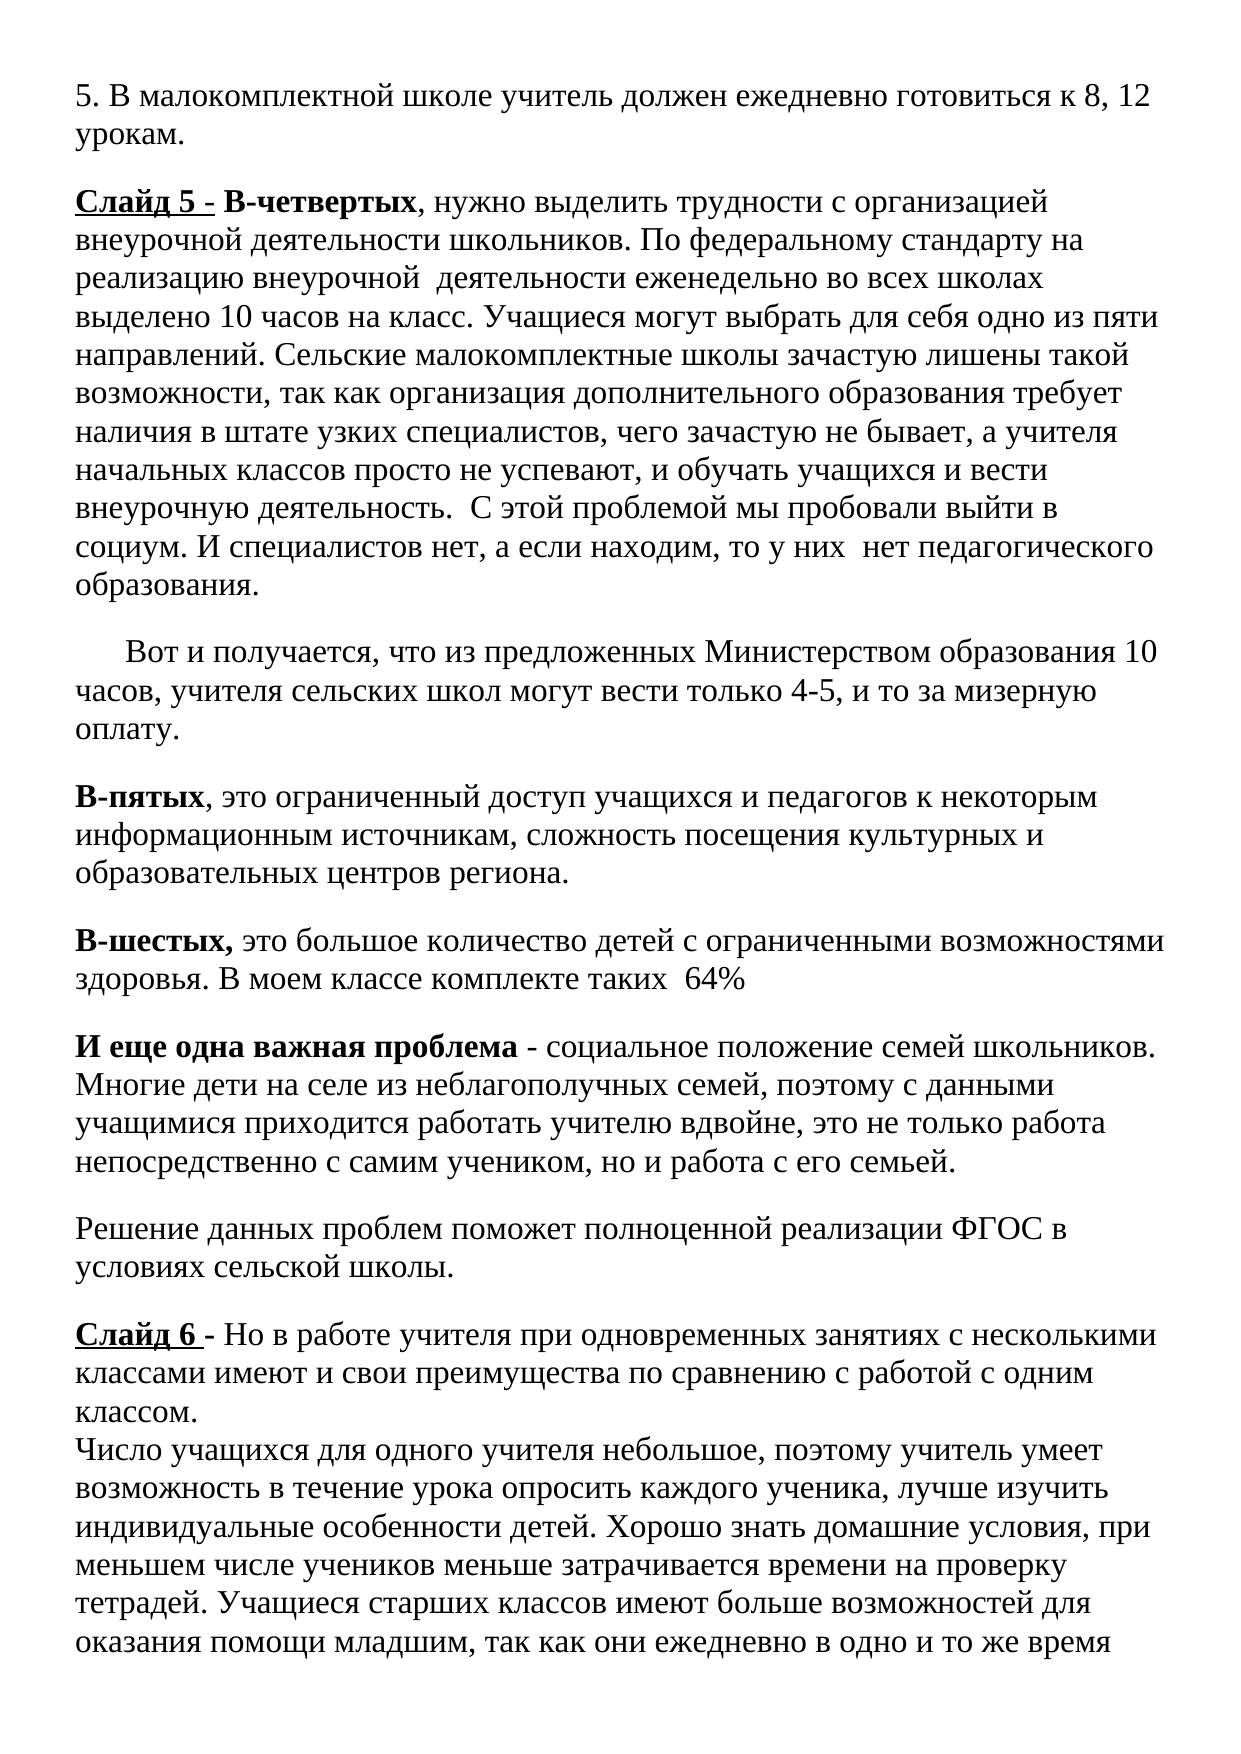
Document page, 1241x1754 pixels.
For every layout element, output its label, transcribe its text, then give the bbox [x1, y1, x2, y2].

text В-шестых, это большое количество детей с ограниченными возможностями здоровья. В моем классе комплекте таких 64% [75, 920, 1165, 997]
text И еще одна важная проблема - социальное положение семей школьников. Многие дети на селе из неблагополучных семей, поэтому с данными учащимися приходится работать учителю вдвойне, это не только работа непосредственно с самим учеником, но и работа с его семьей. [75, 1026, 1165, 1179]
text Решение данных проблем поможет полноценной реализации ФГОС в условиях сельской школы. [75, 1208, 1165, 1285]
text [75, 1314, 1165, 1659]
text Вот и получается, что из предложенных Министерством образования 10 часов, учителя сельских школ могут вести только 4-5, и то за мизерную оплату. [75, 632, 1165, 747]
text Слайд 5 - В-четвертых, нужно выделить трудности с организацией внеурочной деятельности школьников. По федеральному стандарту на реализацию внеурочной деятельности еженедельно во всех школах выделено 10 часов на класс. Учащиеся могут выбрать для себя одно из пяти направлений. Сельские малокомплектные школы зачастую лишены такой возможности, так как организация дополнительного образования требует наличия в штате узких специалистов, чего зачастую не бывает, а учителя начальных классов просто не успевают, и обучать учащихся и вести внеурочную деятельность. С этой проблемой мы пробовали выйти в социум. И специалистов нет, а если находим, то у них нет педагогического образования. [75, 181, 1165, 602]
text 5. В малокомплектной школе учитель должен ежедневно готовиться к 8, 12 урокам. [75, 75, 1165, 152]
text В-пятых, это ограниченный доступ учащихся и педагогов к некоторым информационным источникам, сложность посещения культурных и образовательных центров региона. [75, 776, 1165, 891]
